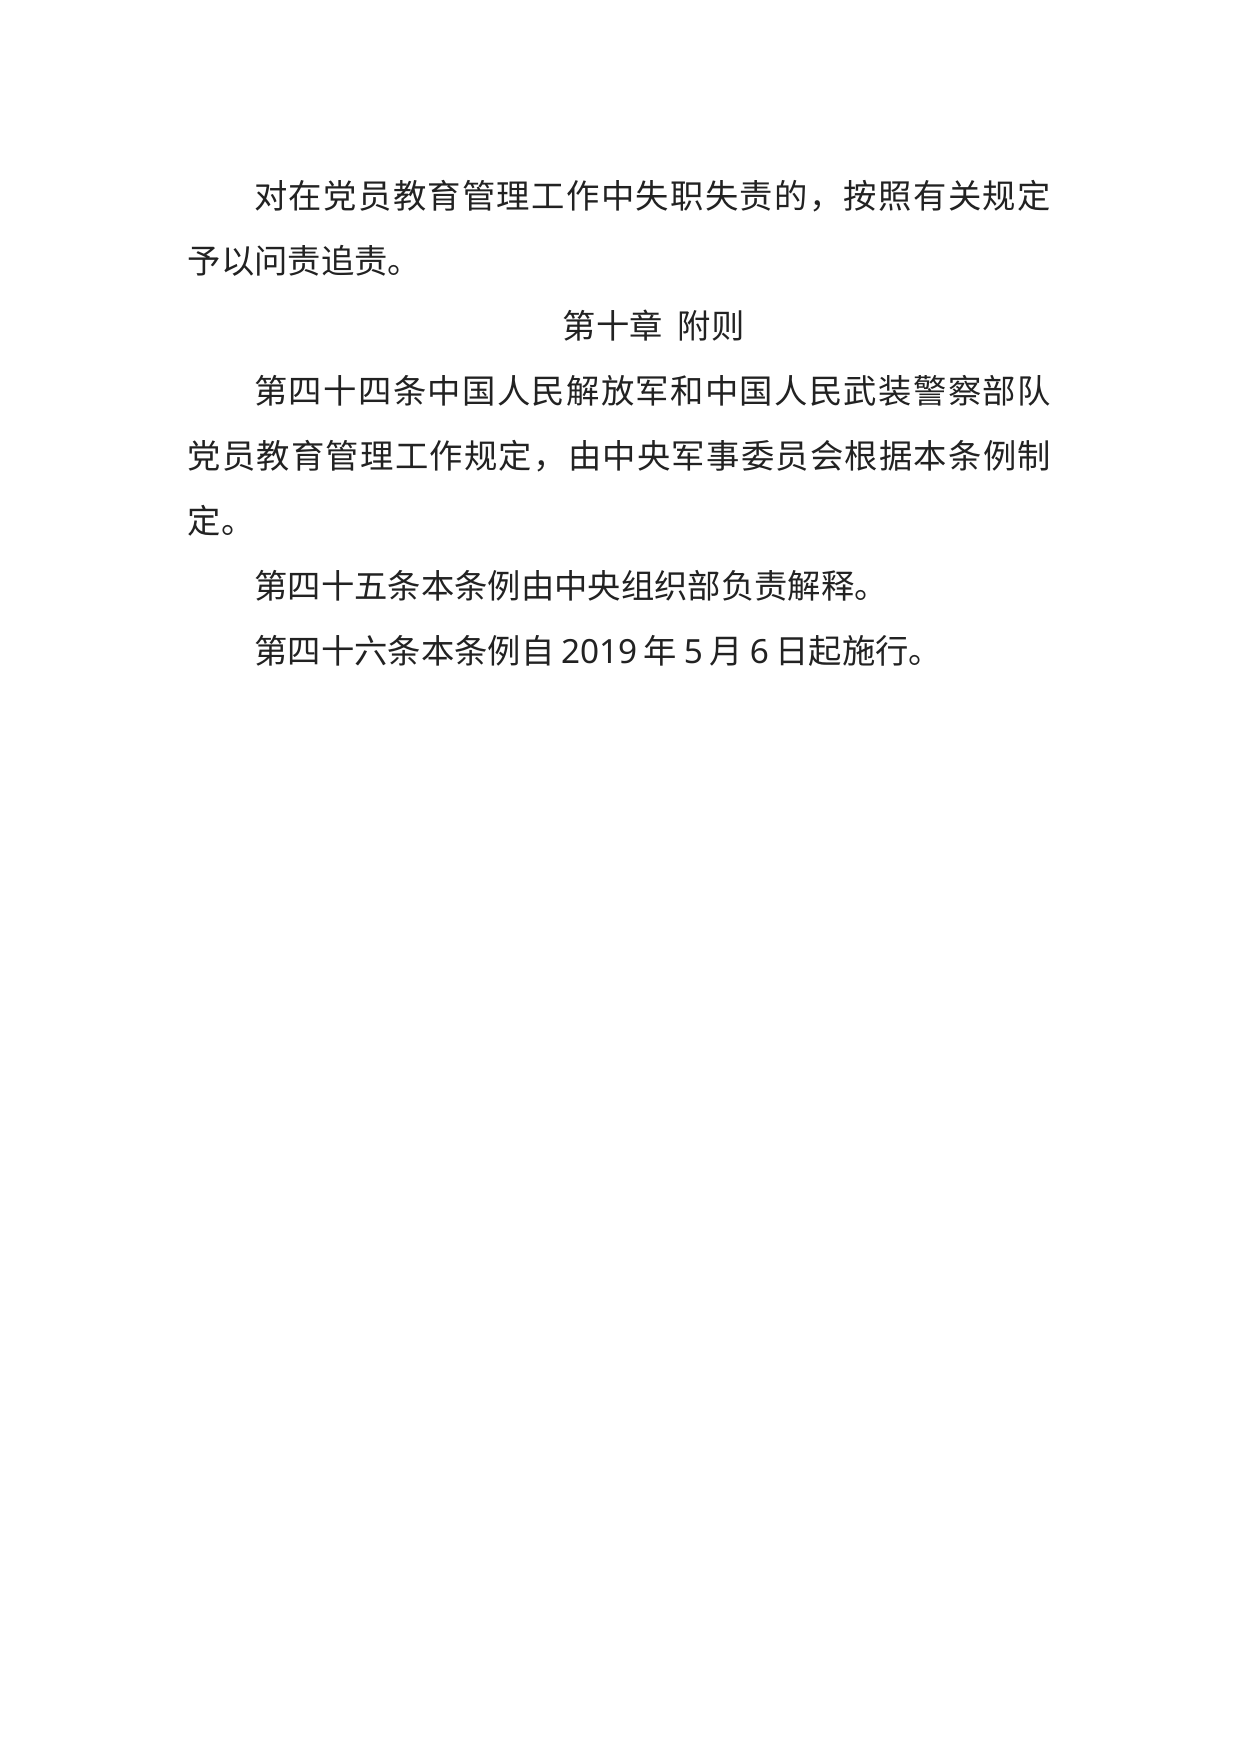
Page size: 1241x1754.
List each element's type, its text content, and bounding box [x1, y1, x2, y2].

text 第十章 附则 [187, 292, 1053, 357]
text 第四十六条本条例自2019年5月6日起施行。 [187, 617, 1053, 682]
text 第四十五条本条例由中央组织部负责解释。 [187, 552, 1053, 617]
text 第四十四条中国人民解放军和中国人民武装警察部队党员教育管理工作规定，由中央军事委员会根据本条例制定。 [187, 357, 1053, 552]
text 对在党员教育管理工作中失职失责的，按照有关规定予以问责追责。 [187, 162, 1053, 292]
